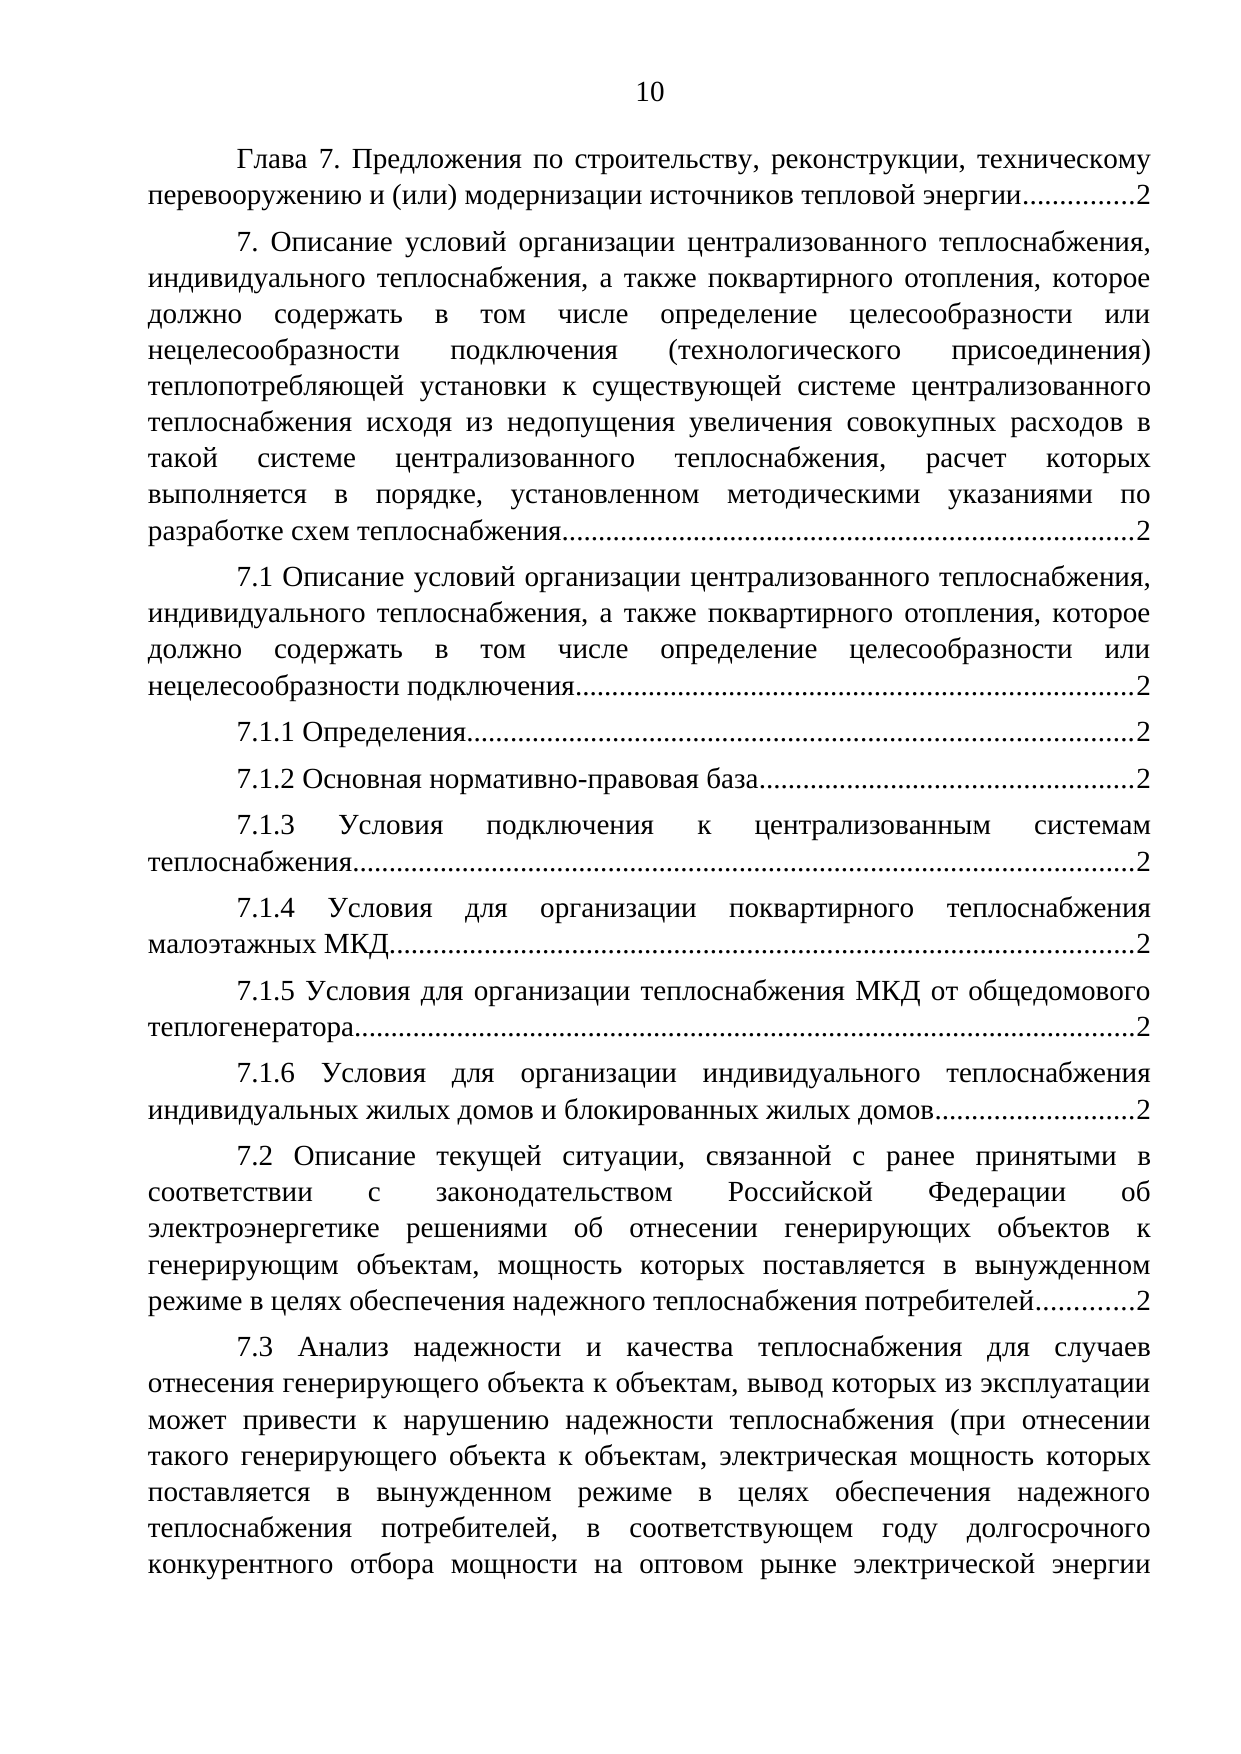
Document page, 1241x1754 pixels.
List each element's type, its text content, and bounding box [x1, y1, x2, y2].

text 7.2 Описание текущей ситуации, связанной с ранее принятыми в соответствии с законодательством Российской Федерации об электроэнергетике решениями об отнесении генерирующих объектов к генерирующим объектам, мощность которых поставляется в вынужденном режиме в целях обеспечения надежного теплоснабжения потребителей 2 [148, 1138, 1152, 1316]
text 7.1.5 Условия для организации теплоснабжения МКД от общедомового теплогенератора 2 [148, 973, 1152, 1043]
text 7.1 Описание условий организации централизованного теплоснабжения, индивидуального теплоснабжения, а также поквартирного отопления, которое должно содержать в том числе определение целесообразности или нецелесообразности подключения 2 [148, 559, 1152, 701]
text 7.1.4 Условия для организации поквартирного теплоснабжения малоэтажных МКД 2 [148, 890, 1152, 960]
text Глава 7. Предложения по строительству, реконструкции, техническому перевооружению и (или) модернизации источников тепловой энергии 2 [148, 141, 1152, 211]
text 7.1.3 Условия подключения к централизованным системам теплоснабжения 2 [148, 807, 1152, 877]
text 7. Описание условий организации централизованного теплоснабжения, индивидуального теплоснабжения, а также поквартирного отопления, которое должно содержать в том числе определение целесообразности или нецелесообразности подключения (технологического присоединения) теплопотребляющей установки к существующей системе централизованного теплоснабжения исходя из недопущения увеличения совокупных расходов в такой системе централизованного теплоснабжения, расчет которых выполняется в порядке, установленном методическими указаниями по разработке схем теплоснабжения 2 [148, 224, 1152, 546]
text 7.1.2 Основная нормативно-правовая база 2 [148, 761, 1152, 794]
text 7.1.1 Определения 2 [148, 714, 1152, 748]
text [148, 1329, 1152, 1580]
text 7.1.6 Условия для организации индивидуального теплоснабжения индивидуальных жилых домов и блокированных жилых домов 2 [148, 1056, 1152, 1125]
